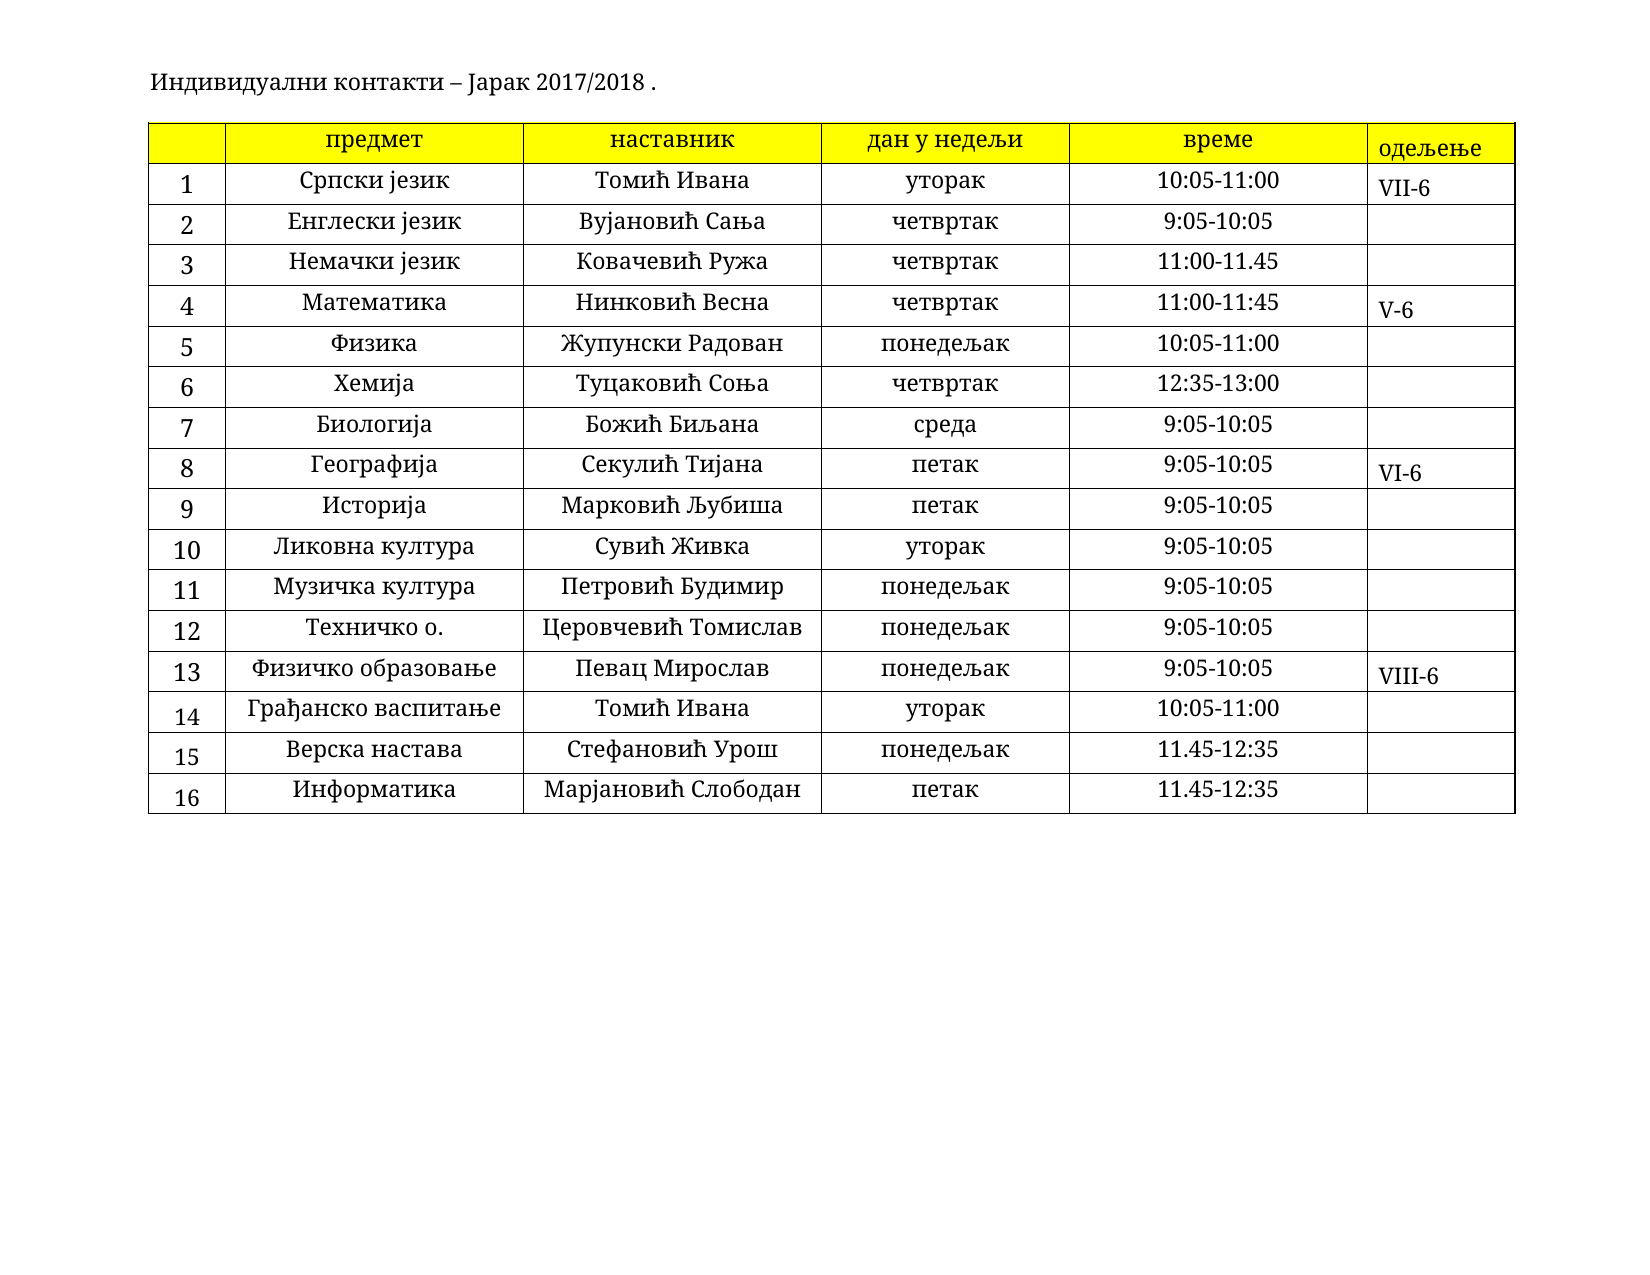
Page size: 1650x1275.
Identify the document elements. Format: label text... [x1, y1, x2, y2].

table_cell Хемија [226, 367, 523, 407]
table_cell Српски језик [226, 164, 523, 204]
table_cell Сувић Живка [524, 530, 821, 569]
table_cell Енглески језик [226, 205, 523, 244]
table_cell петак [822, 449, 1069, 488]
table_cell Историја [226, 489, 523, 529]
table_cell Томић Ивана [524, 164, 821, 204]
table_cell Немачки језик [226, 245, 523, 285]
table_cell Музичка култура [226, 570, 523, 610]
table_cell Томић Ивана [524, 692, 821, 732]
table_cell 11.45-12:35 [1070, 774, 1367, 813]
table_cell 9:05-10:05 [1070, 408, 1367, 447]
table_cell Физика [226, 327, 523, 366]
table_cell Нинковић Весна [524, 286, 821, 326]
table_cell 9:05-10:05 [1070, 205, 1367, 244]
table_cell 15 [149, 733, 225, 772]
table_cell VIII-6 [1368, 652, 1514, 691]
table_cell четвртак [822, 205, 1069, 244]
table_cell 4 [149, 286, 225, 326]
table_cell [1368, 570, 1514, 610]
table_cell 10:05-11:00 [1070, 164, 1367, 204]
table_cell 13 [149, 652, 225, 691]
table_cell 9:05-10:05 [1070, 652, 1367, 691]
table_cell петак [822, 774, 1069, 813]
table_cell [1368, 530, 1514, 569]
table_header предмет [226, 124, 523, 163]
table_cell Грађанско васпитање [226, 692, 523, 732]
table_cell [1368, 489, 1514, 529]
table_header време [1070, 124, 1367, 163]
table_cell 12 [149, 611, 225, 651]
table_cell 9 [149, 489, 225, 529]
table_cell понедељак [822, 570, 1069, 610]
table_cell 6 [149, 367, 225, 407]
table_cell 9:05-10:05 [1070, 611, 1367, 651]
table_cell [1368, 245, 1514, 285]
table_cell 8 [149, 449, 225, 488]
table_cell 14 [149, 692, 225, 732]
table_cell 10 [149, 530, 225, 569]
table_cell Марјановић Слободан [524, 774, 821, 813]
table_cell четвртак [822, 245, 1069, 285]
table_cell 2 [149, 205, 225, 244]
table_header наставник [524, 124, 821, 163]
table_cell Ковачевић Ружа [524, 245, 821, 285]
table_cell Певац Мирослав [524, 652, 821, 691]
table_cell 11:00-11:45 [1070, 286, 1367, 326]
table_cell 5 [149, 327, 225, 366]
table_cell 11 [149, 570, 225, 610]
table_cell 9:05-10:05 [1070, 570, 1367, 610]
table_cell Стефановић Урош [524, 733, 821, 772]
table_cell четвртак [822, 286, 1069, 326]
table_cell Техничко о. [226, 611, 523, 651]
table_cell Информатика [226, 774, 523, 813]
table_cell Церовчевић Томислав [524, 611, 821, 651]
table_cell V-6 [1368, 286, 1514, 326]
table_cell Вујановић Сања [524, 205, 821, 244]
table_cell Биологија [226, 408, 523, 447]
table_cell четвртак [822, 367, 1069, 407]
table_cell понедељак [822, 733, 1069, 772]
table_cell VII-6 [1368, 164, 1514, 204]
table_cell Физичко образовање [226, 652, 523, 691]
table_cell Петровић Будимир [524, 570, 821, 610]
table_cell Географија [226, 449, 523, 488]
table_cell Жупунски Радован [524, 327, 821, 366]
table_header дан у недељи [822, 124, 1069, 163]
table_cell 12:35-13:00 [1070, 367, 1367, 407]
table_cell Марковић Љубиша [524, 489, 821, 529]
table_cell Секулић Тијана [524, 449, 821, 488]
table_cell VI-6 [1368, 449, 1514, 488]
table_cell 9:05-10:05 [1070, 530, 1367, 569]
table_header одељење [1368, 124, 1514, 163]
table_cell понедељак [822, 327, 1069, 366]
table_cell 9:05-10:05 [1070, 449, 1367, 488]
table_cell 16 [149, 774, 225, 813]
table_cell 7 [149, 408, 225, 447]
table_cell [1368, 692, 1514, 732]
table_cell [1368, 611, 1514, 651]
table_cell понедељак [822, 611, 1069, 651]
table_cell Божић Биљана [524, 408, 821, 447]
table_cell Верска настава [226, 733, 523, 772]
table_cell 11:00-11.45 [1070, 245, 1367, 285]
table_cell [1368, 733, 1514, 772]
table_cell уторак [822, 692, 1069, 732]
table_cell [1368, 367, 1514, 407]
table_cell среда [822, 408, 1069, 447]
table_cell петак [822, 489, 1069, 529]
table_cell уторак [822, 530, 1069, 569]
table_cell 10:05-11:00 [1070, 692, 1367, 732]
table_cell 9:05-10:05 [1070, 489, 1367, 529]
table_cell уторак [822, 164, 1069, 204]
table_cell [1368, 205, 1514, 244]
table_cell 3 [149, 245, 225, 285]
table_cell 10:05-11:00 [1070, 327, 1367, 366]
table_cell [1368, 408, 1514, 447]
text Индивидуални контакти – Јарак 2017/2018 . [150, 66, 1500, 97]
table_cell Туцаковић Соња [524, 367, 821, 407]
table_header [149, 124, 225, 163]
table_cell [1368, 774, 1514, 813]
table_cell Математика [226, 286, 523, 326]
table_cell 1 [149, 164, 225, 204]
table_cell [1368, 327, 1514, 366]
table_cell 11.45-12:35 [1070, 733, 1367, 772]
table_cell Ликовна култура [226, 530, 523, 569]
table_cell понедељак [822, 652, 1069, 691]
